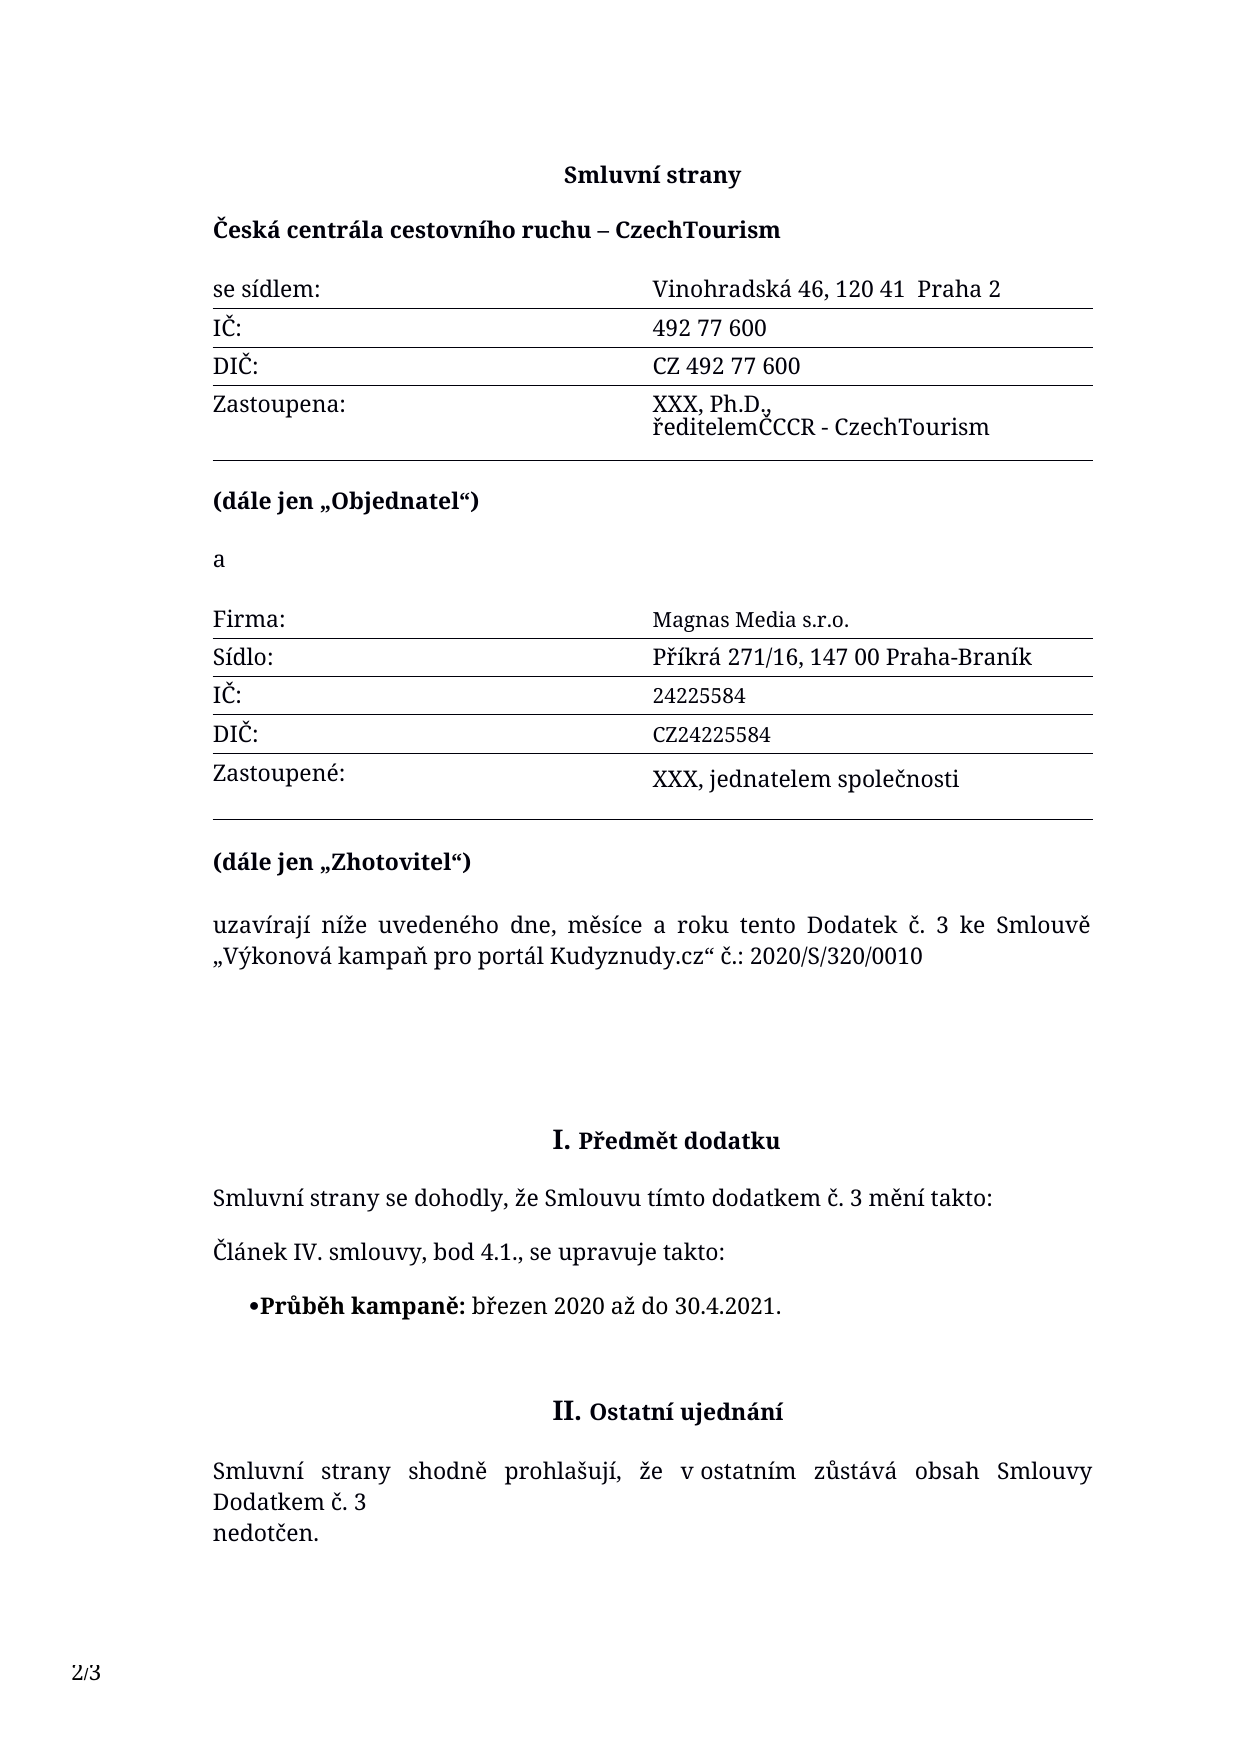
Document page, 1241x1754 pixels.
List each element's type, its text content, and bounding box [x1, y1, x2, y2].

table_cell XXX, Ph.D., ředitelemČCCR - CzechTourism [653, 386, 1092, 460]
table_header Vinohradská 46, 120 41 Praha 2 [653, 271, 1092, 308]
table_cell 24225584 [653, 677, 1092, 714]
subtitle uzavírají níže uvedeného dne, měsíce a roku tento Dodatek č. 3 ke Smlouvě „Výkonová kampaň pro portál Kudyznudy.cz“ č.: 2020/S/320/0010 [213, 909, 1092, 971]
table_cell Sídlo: [213, 639, 652, 676]
table_cell DIČ: [213, 348, 652, 385]
text Článek IV. smlouvy, bod 4.1., se upravuje takto: [213, 1239, 1092, 1266]
subtitle Ostatní ujednání [552, 1391, 1092, 1428]
table_cell IČ: [213, 309, 652, 346]
subtitle Předmět dodatku [552, 1126, 1092, 1156]
table_cell CZ24225584 [653, 715, 1092, 753]
table_cell DIČ: [213, 715, 652, 753]
subtitle Smluvní strany se dohodly, že Smlouvu tímto dodatkem č. 3 mění takto: [213, 1183, 1092, 1212]
table_cell IČ: [213, 677, 652, 714]
subtitle Smluvní strany [213, 160, 1092, 189]
subtitle nedotčen. [213, 1517, 1092, 1549]
table_cell CZ 492 77 600 [653, 348, 1092, 385]
subtitle Česká centrála cestovního ruchu – CzechTourism [213, 216, 1092, 243]
table_header Firma: [213, 600, 652, 638]
table_header Magnas Media s.r.o. [653, 600, 1092, 638]
text a [213, 546, 1092, 573]
table_cell Zastoupené: [213, 754, 652, 819]
table_cell Příkrá 271/16, 147 00 Praha-Braník [653, 639, 1092, 676]
table_cell Zastoupena: [213, 386, 652, 460]
list Průběh kampaně: březen 2020 až do 30.4.2021. [250, 1293, 1092, 1320]
table_header se sídlem: [213, 271, 652, 308]
text (dále jen „Zhotovitel“) [213, 846, 1092, 878]
table_cell 492 77 600 [653, 309, 1092, 346]
text (dále jen „Objednatel“) [213, 487, 1092, 514]
subtitle Smluvní strany shodně prohlašují, že v ostatním zůstává obsah Smlouvy Dodatkem č. 3 [213, 1455, 1092, 1517]
table_cell XXX, jednatelem společnosti [653, 754, 1092, 819]
